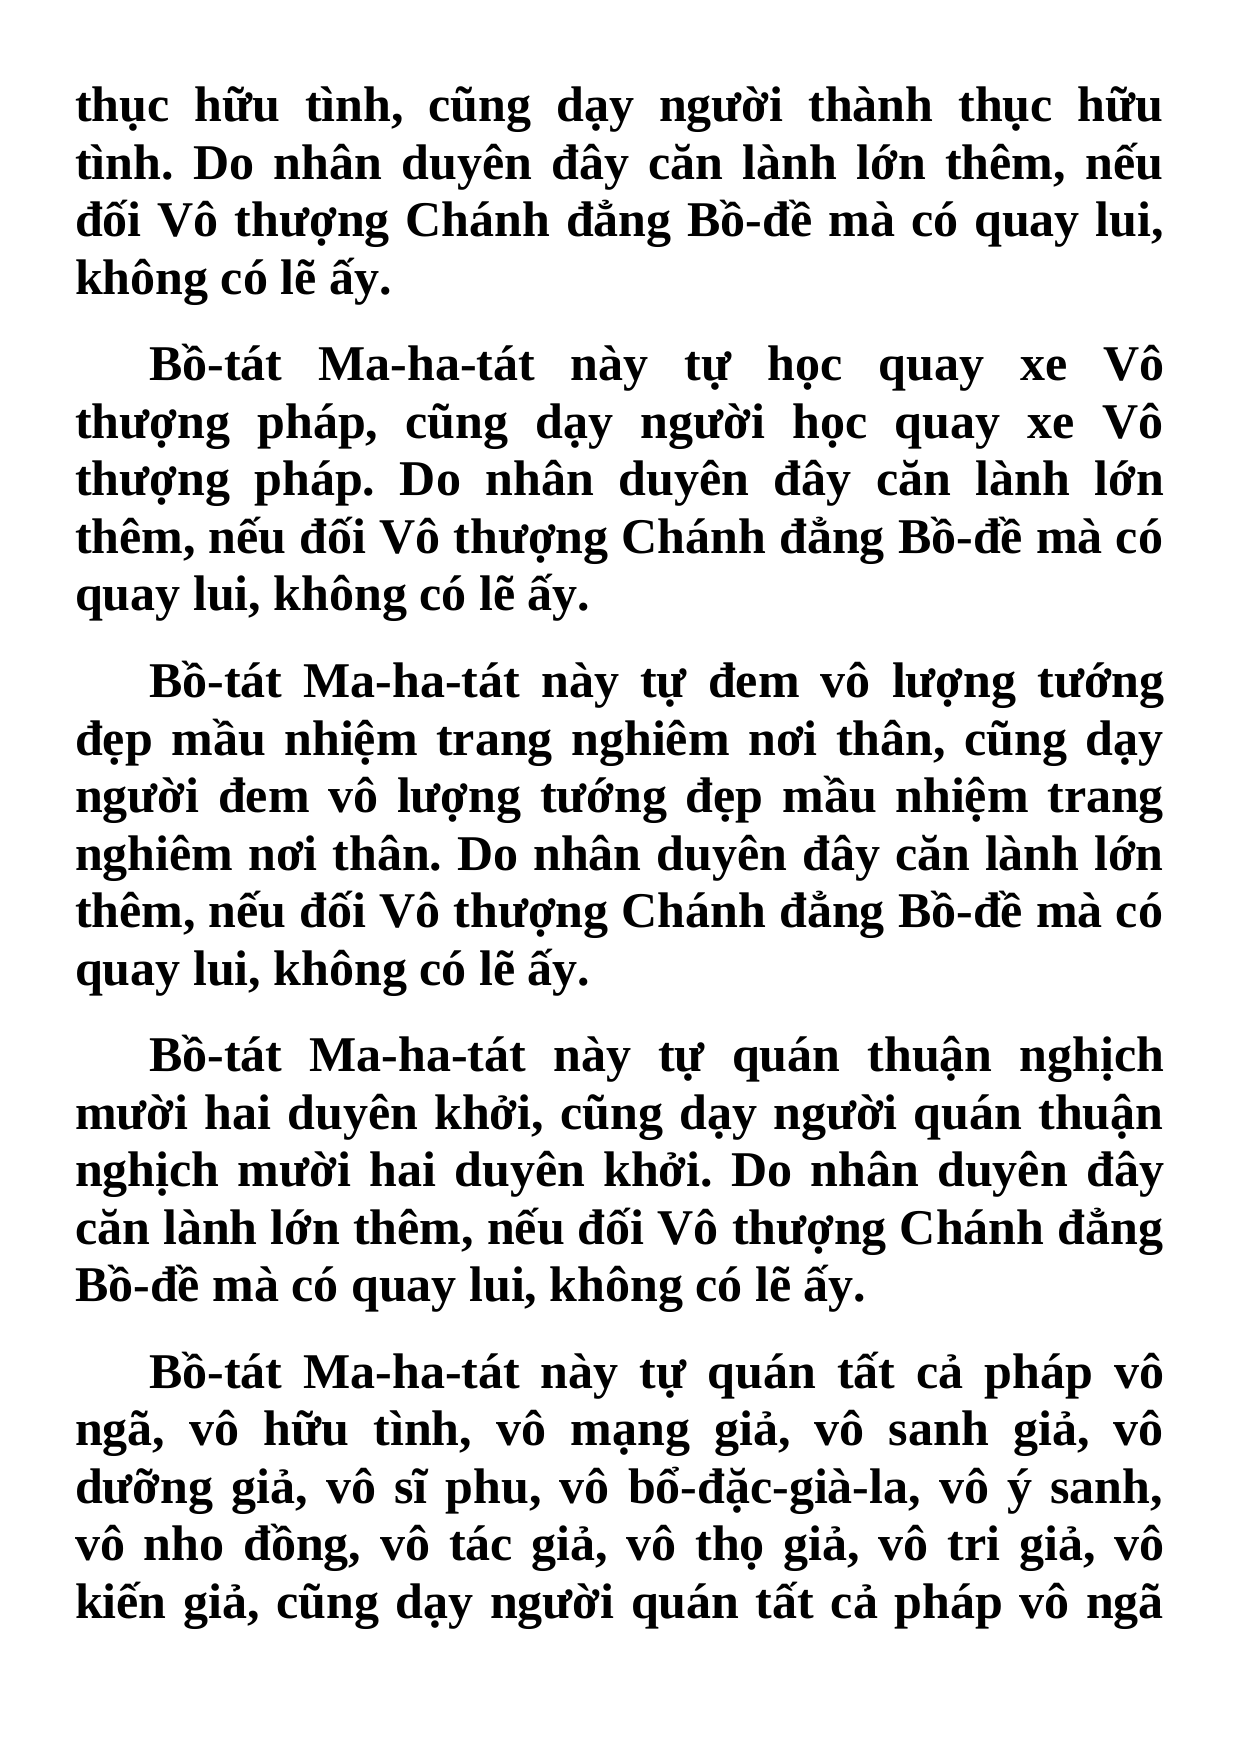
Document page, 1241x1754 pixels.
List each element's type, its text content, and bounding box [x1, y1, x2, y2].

text Bồ-tát Ma-ha-tát này tự đem vô lượng tướng đẹp mầu nhiệm trang nghiêm nơi thân, cũng dạy người đem vô lượng tướng đẹp mầu nhiệm trang nghiêm nơi thân. Do nhân duyên đây căn lành lớn thêm, nếu đối Vô thượng Chánh đẳng Bồ-đề mà có quay lui, không có lẽ ấy. [75, 651, 1165, 996]
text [75, 75, 1165, 305]
text Bồ-tát Ma-ha-tát này tự học quay xe Vô thượng pháp, cũng dạy người học quay xe Vô thượng pháp. Do nhân duyên đây căn lành lớn thêm, nếu đối Vô thượng Chánh đẳng Bồ-đề mà có quay lui, không có lẽ ấy. [75, 334, 1165, 622]
text Bồ-tát Ma-ha-tát này tự quán thuận nghịch mười hai duyên khởi, cũng dạy người quán thuận nghịch mười hai duyên khởi. Do nhân duyên đây căn lành lớn thêm, nếu đối Vô thượng Chánh đẳng Bồ-đề mà có quay lui, không có lẽ ấy. [75, 1025, 1165, 1312]
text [75, 1342, 1165, 1629]
